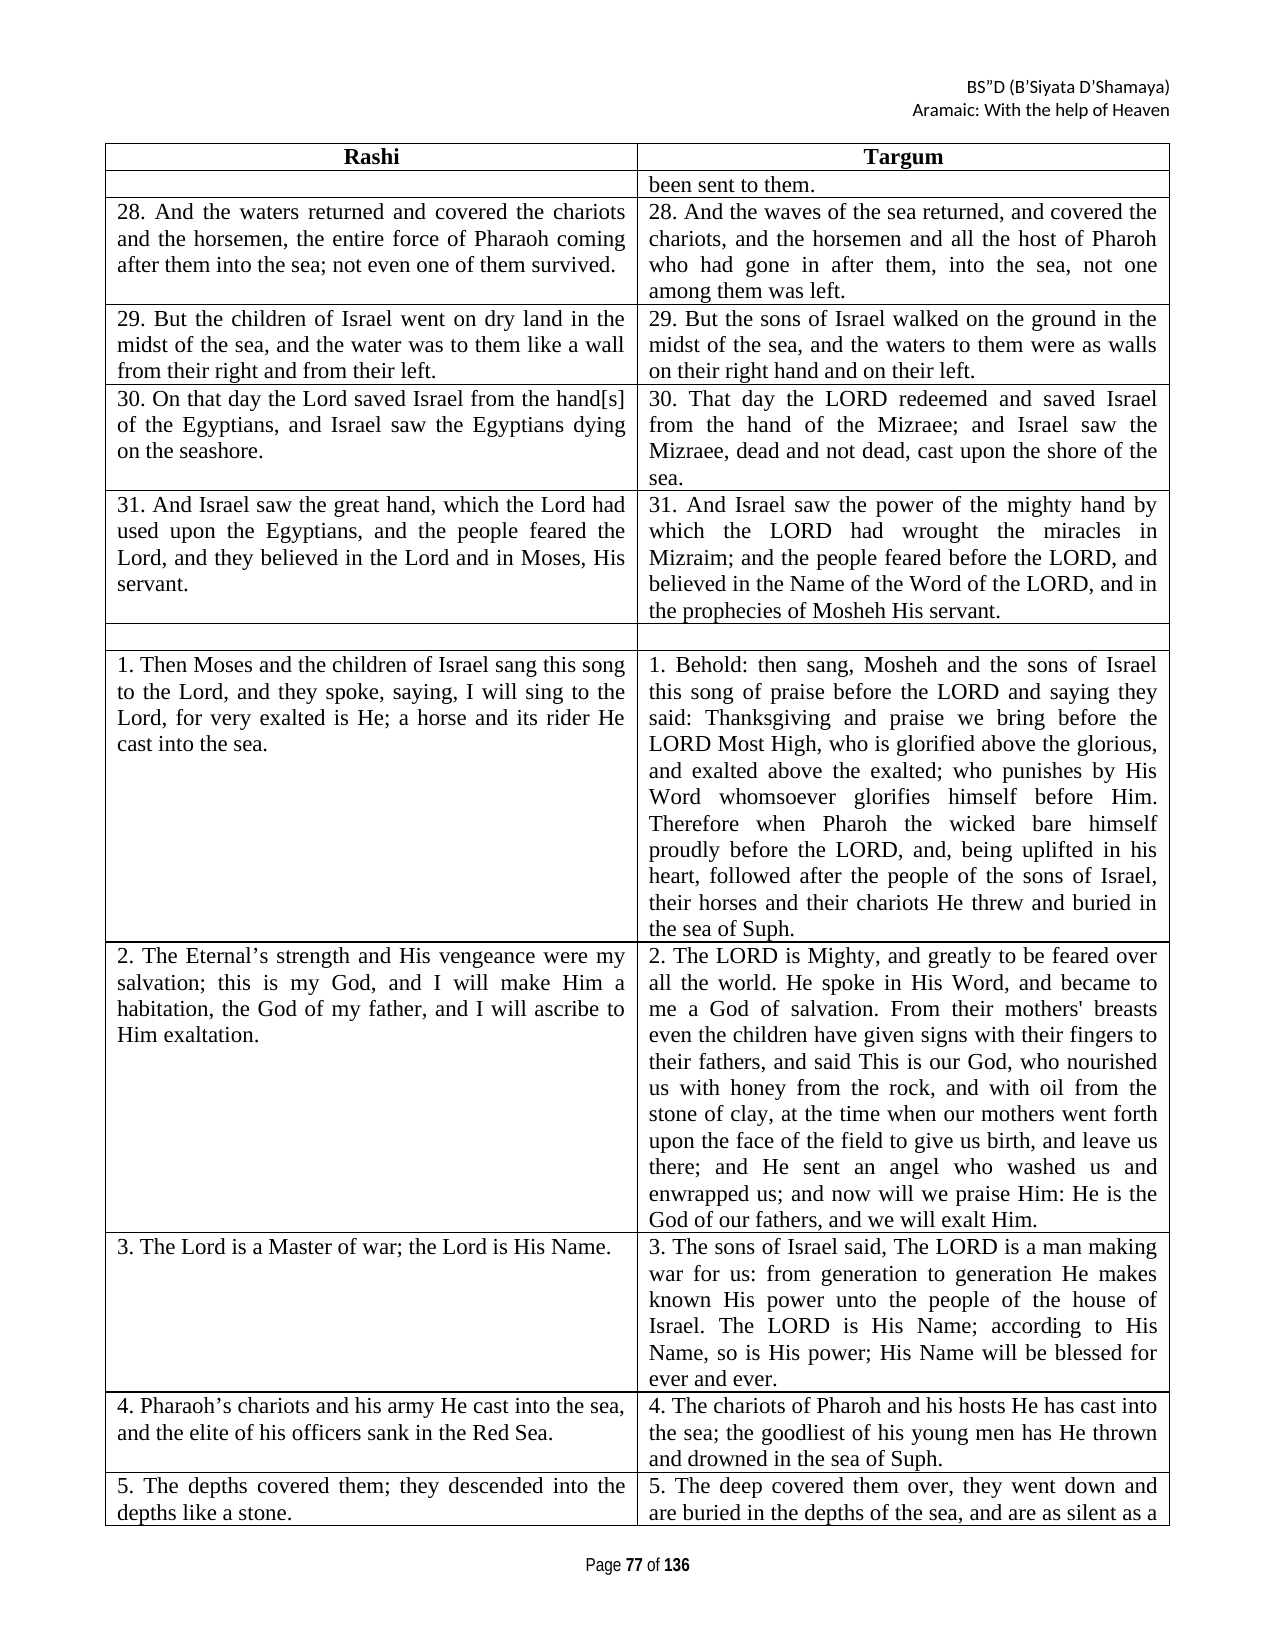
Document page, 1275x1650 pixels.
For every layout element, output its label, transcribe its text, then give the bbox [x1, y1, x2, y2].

table_cell 2. The LORD is Mighty, and greatly to be feared over all the world. He spoke in His Word, and became to me a God of salvation. From their mothers' breasts even the children have given signs with their fingers to their fathers, and said This is our God, who nourished us with honey from the rock, and with oil from the stone of clay, at the time when our mothers went forth upon the face of the field to give us birth, and leave us there; and He sent an angel who washed us and enwrapped us; and now will we praise Him: He is the God of our fathers, and we will exalt Him. [638, 943, 1169, 1232]
table_cell 30. That day the LORD redeemed and saved Israel from the hand of the Mizraee; and Israel saw the Mizraee, dead and not dead, cast upon the shore of the sea. [638, 385, 1169, 490]
table_cell 4. The chariots of Pharoh and his hosts He has cast into the sea; the goodliest of his young men has He thrown and drowned in the sea of Suph. [638, 1393, 1169, 1472]
table_cell 29. But the sons of Israel walked on the ground in the midst of the sea, and the waters to them were as walls on their right hand and on their left. [638, 305, 1169, 384]
table_header Rashi [106, 144, 637, 170]
table_cell 3. The sons of Israel said, The LORD is a man making war for us: from generation to generation He makes known His power unto the people of the house of Israel. The LORD is His Name; according to His Name, so is His power; His Name will be blessed for ever and ever. [638, 1233, 1169, 1391]
table_cell 4. Pharaoh’s chariots and his army He cast into the sea, and the elite of his officers sank in the Red Sea. [106, 1393, 637, 1472]
table_cell [106, 624, 637, 650]
table_cell 28. And the waters returned and covered the chariots and the horsemen, the entire force of Pharaoh coming after them into the sea; not even one of them survived. [106, 198, 637, 304]
table_cell 3. The Lord is a Master of war; the Lord is His Name. [106, 1233, 637, 1391]
table_cell 2. The Eternal’s strength and His vengeance were my salvation; this is my God, and I will make Him a habitation, the God of my father, and I will ascribe to Him exaltation. [106, 943, 637, 1232]
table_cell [106, 171, 637, 197]
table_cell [106, 1473, 637, 1525]
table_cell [638, 171, 1169, 197]
table_cell 31. And Israel saw the great hand, which the Lord had used upon the Egyptians, and the people feared the Lord, and they believed in the Lord and in Moses, His servant. [106, 491, 637, 623]
table_cell 31. And Israel saw the power of the mighty hand by which the LORD had wrought the miracles in Mizraim; and the people feared before the LORD, and believed in the Name of the Word of the LORD, and in the prophecies of Mosheh His servant. [638, 491, 1169, 623]
table_cell 30. On that day the Lord saved Israel from the hand[s] of the Egyptians, and Israel saw the Egyptians dying on the seashore. [106, 385, 637, 490]
table_cell [638, 624, 1169, 650]
table_cell 1. Then Moses and the children of Israel sang this song to the Lord, and they spoke, saying, I will sing to the Lord, for very exalted is He; a horse and its rider He cast into the sea. [106, 651, 637, 941]
table_header Targum [638, 144, 1169, 170]
table_cell 28. And the waves of the sea returned, and covered the chariots, and the horsemen and all the host of Pharoh who had gone in after them, into the sea, not one among them was left. [638, 198, 1169, 304]
table_cell 1. Behold: then sang, Mosheh and the sons of Israel this song of praise before the LORD and saying they said: Thanksgiving and praise we bring before the LORD Most High, who is glorified above the glorious, and exalted above the exalted; who punishes by His Word whomsoever glorifies himself before Him. Therefore when Pharoh the wicked bare himself proudly before the LORD, and, being uplifted in his heart, followed after the people of the sons of Israel, their horses and their chariots He threw and buried in the sea of Suph. [638, 651, 1169, 941]
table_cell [638, 1473, 1169, 1525]
table_cell 29. But the children of Israel went on dry land in the midst of the sea, and the water was to them like a wall from their right and from their left. [106, 305, 637, 384]
